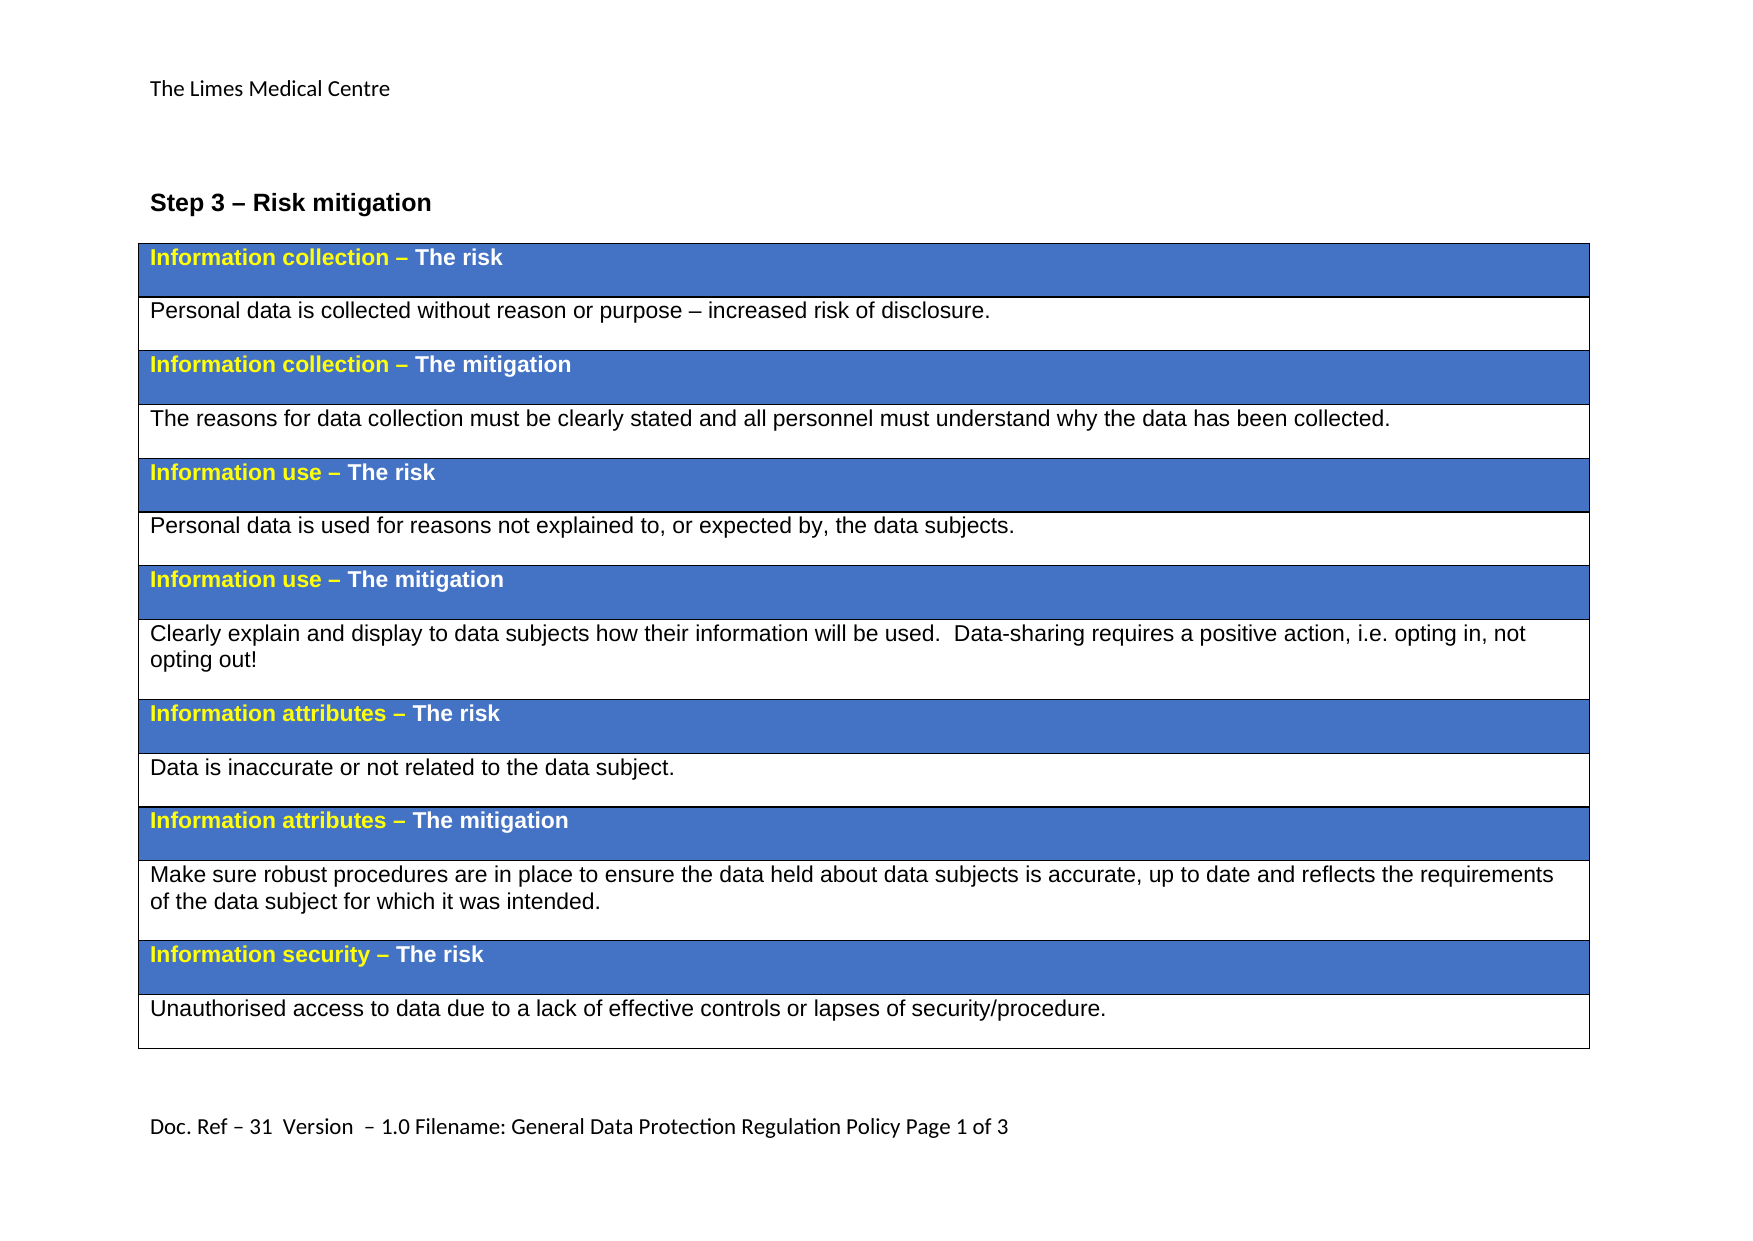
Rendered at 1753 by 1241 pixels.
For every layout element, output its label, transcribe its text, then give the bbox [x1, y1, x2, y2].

table_cell Information use – The mitigation [139, 566, 1589, 619]
table_cell The reasons for data collection must be clearly stated and all personnel must understand why the data has been collected. [139, 405, 1589, 458]
table_cell Information collection – The mitigation [139, 351, 1589, 404]
table_cell Make sure robust procedures are in place to ensure the data held about data subjects is accurate, up to date and reflects the requirements of the data subject for which it was intended. [139, 861, 1589, 940]
table_cell Personal data is used for reasons not explained to, or expected by, the data subjects. [139, 513, 1589, 565]
table_header Information collection – The risk [139, 244, 1589, 296]
text Step 3 – Risk mitigation [150, 187, 1602, 216]
table_cell Information security – The risk [139, 941, 1589, 994]
table_cell Data is inaccurate or not related to the data subject. [139, 754, 1589, 806]
table_cell Clearly explain and display to data subjects how their information will be used. Data-sharing requires a positive action, i.e. opting in, not opting out! [139, 620, 1589, 699]
table_cell Information attributes – The mitigation [139, 808, 1589, 860]
table_cell Information attributes – The risk [139, 700, 1589, 753]
table_cell Information use – The risk [139, 459, 1589, 511]
table_cell Unauthorised access to data due to a lack of effective controls or lapses of security/procedure. [139, 995, 1589, 1048]
table_cell Personal data is collected without reason or purpose – increased risk of disclosure. [139, 298, 1589, 350]
